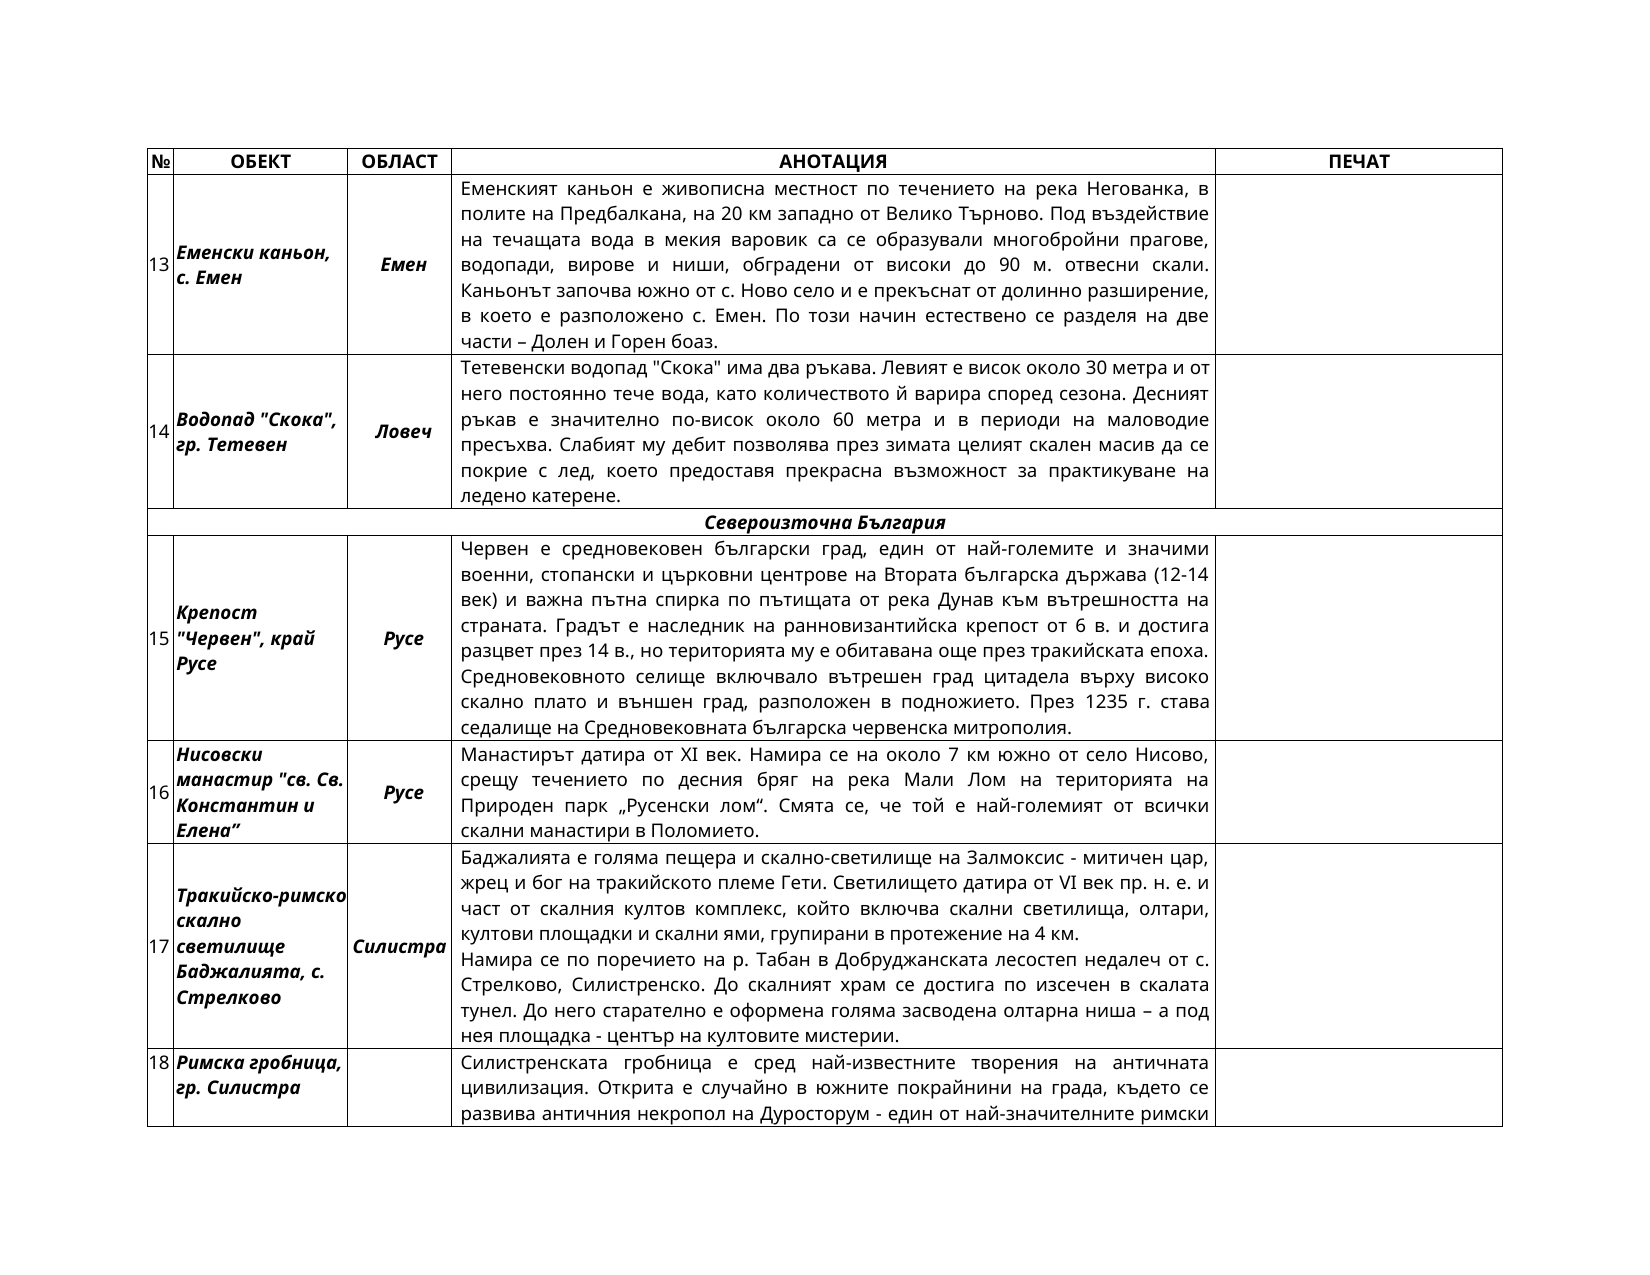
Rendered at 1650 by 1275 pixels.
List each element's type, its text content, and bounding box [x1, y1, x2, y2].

table_cell Североизточна България [148, 509, 1502, 534]
table_header ОБЛАСТ [348, 149, 451, 174]
table_cell [1216, 175, 1502, 354]
table_cell Баджалията е голяма пещера и скално-светилище на Залмоксис - митичен цар, жрец и бог на тракийското племе Гети. Светилището датира от VI век пр. н. е. и част от скалния култов комплекс, който включва скални светилища, олтари, култови площадки и скални ями, групирани в протежение на 4 км. Намира се по поречието на р. Табан в Добруджанската лесостеп недалеч от с. Стрелково, Силистренско. До скалният храм се достига по изсечен в скалата тунел. До него старателно е оформена голяма засводена олтарна ниша – а под нея площадка - център на култовите мистерии. [452, 844, 1215, 1048]
table_cell Ловеч [348, 355, 451, 508]
table_cell Емен [348, 175, 451, 354]
table_header ОБЕКТ [174, 149, 347, 174]
table_cell Крепост "Червен", край Русе [174, 536, 347, 740]
table_cell Еменски каньон, с. Емен [174, 175, 347, 354]
table_cell Силистра [348, 844, 451, 1048]
table_header АНОТАЦИЯ [452, 149, 1215, 174]
table_cell 18 [148, 1049, 173, 1126]
table_cell [348, 1049, 451, 1126]
table_cell 17 [148, 844, 173, 1048]
table_cell 13 [148, 175, 173, 354]
table_cell 15 [148, 536, 173, 740]
table_cell Русе [348, 741, 451, 843]
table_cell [452, 1049, 1215, 1126]
table_cell [1216, 536, 1502, 740]
table_cell [1216, 355, 1502, 508]
table_cell 16 [148, 741, 173, 843]
table_cell Манастирът датира от XI век. Намира се на около 7 км южно от село Нисово, срещу течението по десния бряг на река Мали Лом на територията на Природен парк „Русенски лом“. Смята се, че той е най-големият от всички скални манастири в Поломието. [452, 741, 1215, 843]
table_cell Тракийско-римско скално светилище Баджалията, с. Стрелково [174, 844, 347, 1048]
table_cell Еменският каньон е живописна местност по течението на река Негованка, в полите на Предбалкана, на 20 км западно от Велико Търново. Под въздействие на течащата вода в мекия варовик са се образували многобройни прагове, водопади, вирове и ниши, обградени от високи до 90 м. отвесни скали. Каньонът започва южно от с. Ново село и е прекъснат от долинно разширение, в което е разположено с. Емен. По този начин естествено се разделя на две части – Долен и Горен боаз. [452, 175, 1215, 354]
table_cell [1216, 1049, 1502, 1126]
table_cell [1216, 844, 1502, 1048]
table_header № [148, 149, 173, 174]
table_cell Водопад "Скока", гр. Тетевен [174, 355, 347, 508]
table_cell Русе [348, 536, 451, 740]
table_cell Римска гробница, гр. Силистра [174, 1049, 347, 1126]
table_cell [1216, 741, 1502, 843]
table_cell Червен е средновековен български град, един от най-големите и значими военни, стопански и църковни центрове на Втората българска държава (12-14 век) и важна пътна спирка по пътищата от река Дунав към вътрешността на страната. Градът е наследник на ранновизантийска крепост от 6 в. и достига разцвет през 14 в., но територията му е обитавана още през тракийската епоха. Средновековното селище включвало вътрешен град цитадела върху високо скално плато и външен град, разположен в подножието. През 1235 г. става седалище на Средновековната българска червенска митрополия. [452, 536, 1215, 740]
table_cell Тетевенски водопад "Скока" има два ръкава. Левият е висок около 30 метра и от него постоянно тече вода, като количеството й варира според сезона. Десният ръкав е значително по-висок около 60 метра и в периоди на маловодие пресъхва. Слабият му дебит позволява през зимата целият скален масив да се покрие с лед, което предоставя прекрасна възможност за практикуване на ледено катерене. [452, 355, 1215, 508]
table_cell 14 [148, 355, 173, 508]
table_cell Нисовски манастир "св. Св. Константин и Елена” [174, 741, 347, 843]
table_header ПЕЧАТ [1216, 149, 1502, 174]
